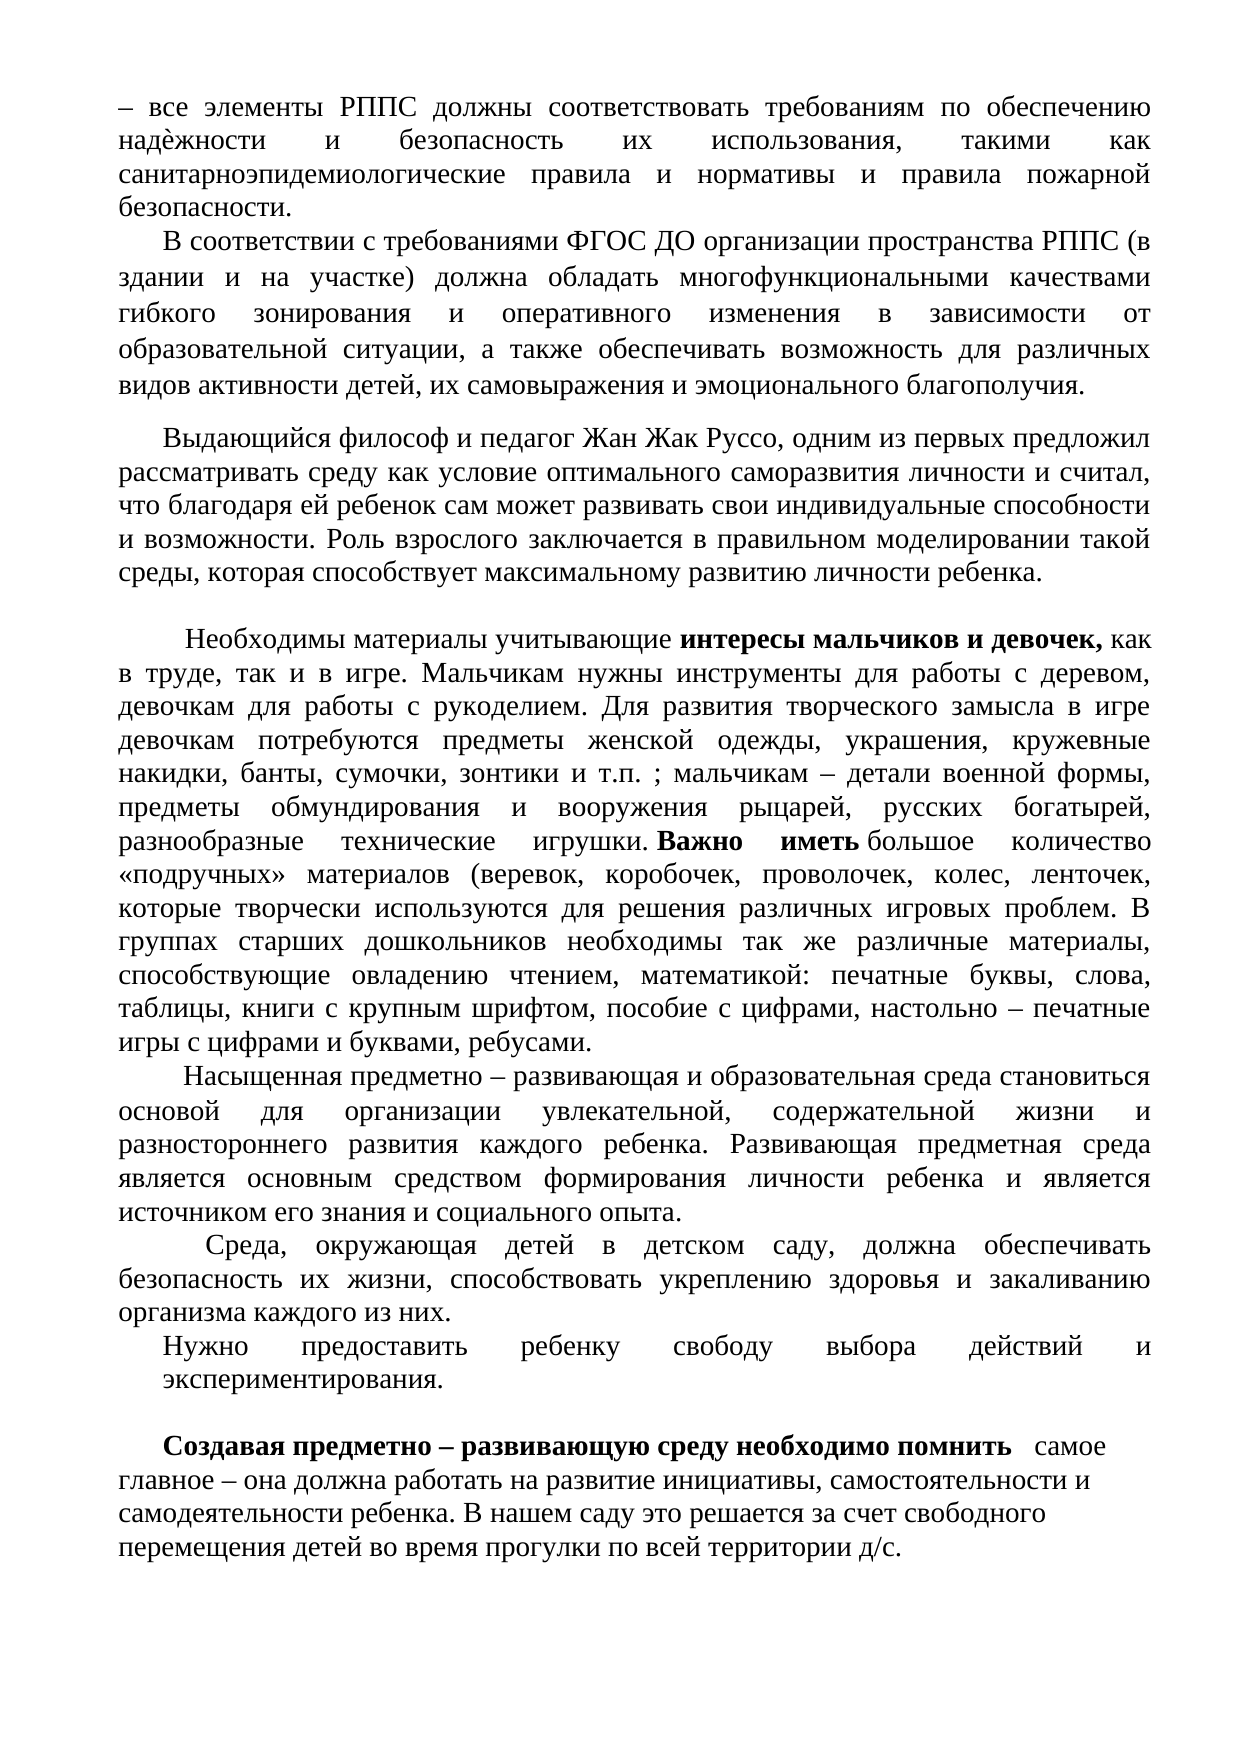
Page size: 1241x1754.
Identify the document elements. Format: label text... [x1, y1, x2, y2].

text Среда, окружающая детей в детском саду, должна обеспечивать безопасность их жизни, способствовать укреплению здоровья и закаливанию организма каждого из них. [118, 1227, 1152, 1328]
text Необходимы материалы учитывающие интересы мальчиков и девочек, как в труде, так и в игре. Мальчикам нужны инструменты для работы с деревом, девочкам для работы с рукоделием. Для развития творческого замысла в игре девочкам потребуются предметы женской одежды, украшения, кружевные накидки, банты, сумочки, зонтики и т.п. ; мальчикам – детали военной формы, предметы обмундирования и вооружения рыцарей, русских богатырей, разнообразные технические игрушки. Важно иметь большое количество «подручных» материалов (веревок, коробочек, проволочек, колес, ленточек, которые творчески используются для решения различных игровых проблем. В группах старших дошкольников необходимы так же различные материалы, способствующие овладению чтением, математикой: печатные буквы, слова, таблицы, книги с крупным шрифтом, пособие с цифрами, настольно – печатные игры с цифрами и буквами, ребусами. [118, 621, 1152, 1057]
text Создавая предметно – развивающую среду необходимо помнить самое главное – она должна работать на развитие инициативы, самостоятельности и самодеятельности ребенка. В нашем саду это решается за счет свободного перемещения детей во время прогулки по всей территории д/с. [118, 1428, 1152, 1563]
text Насыщенная предметно – развивающая и образовательная среда становиться основой для организации увлекательной, содержательной жизни и разностороннего развития каждого ребенка. Развивающая предметная среда является основным средством формирования личности ребенка и является источником его знания и социального опыта. [118, 1057, 1152, 1227]
text Нужно предоставить ребенку свободу выбора действий и экспериментирования. [162, 1328, 1152, 1395]
text В соответствии с требованиями ФГОС ДО организации пространства РППС (в здании и на участке) должна обладать многофункциональными качествами гибкого зонирования и оперативного изменения в зависимости от образовательной ситуации, а также обеспечивать возможность для различных видов активности детей, их самовыражения и эмоционального благополучия. [118, 223, 1152, 401]
text Выдающийся философ и педагог Жан Жак Руссо, одним из первых предложил рассматривать среду как условие оптимального саморазвития личности и считал, что благодаря ей ребенок сам может развивать свои индивидуальные способности и возможности. Роль взрослого заключается в правильном моделировании такой среды, которая способствует максимальному развитию личности ребенка. [118, 420, 1152, 588]
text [118, 89, 1152, 223]
